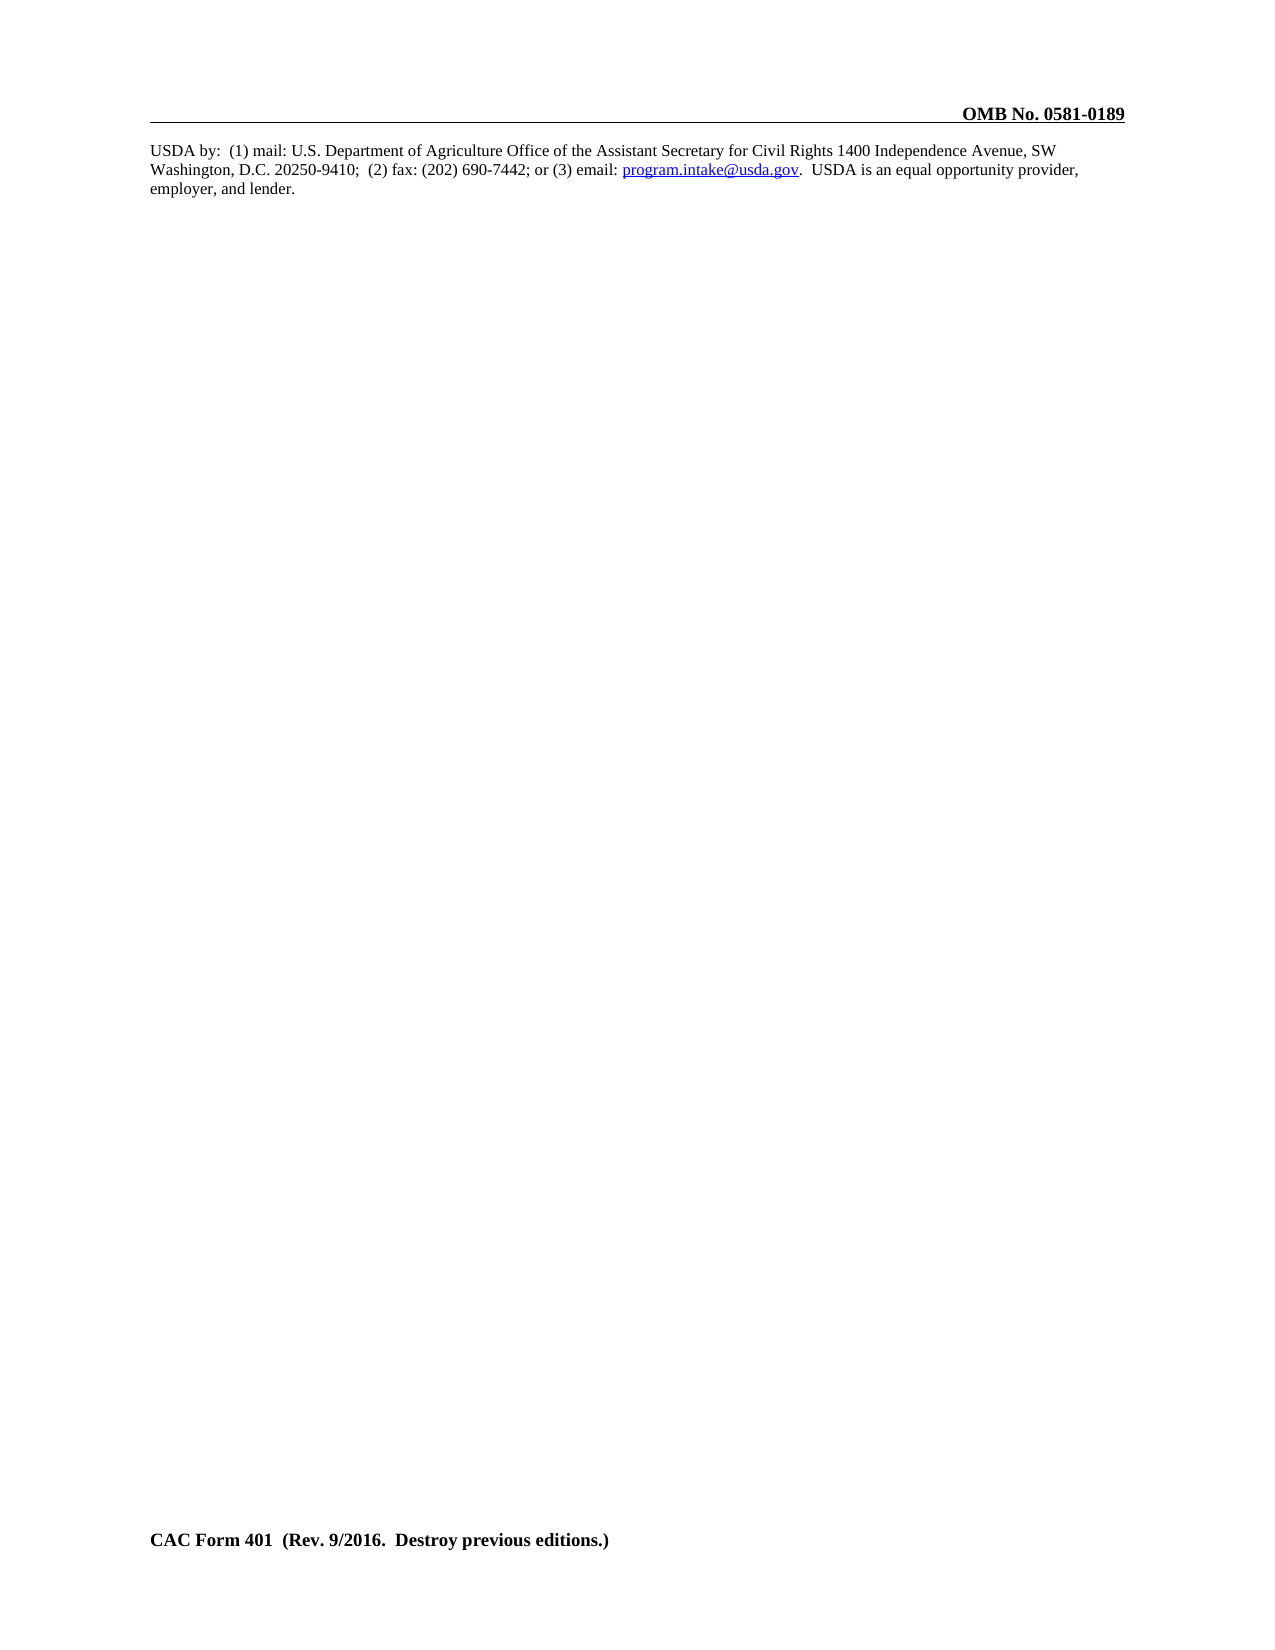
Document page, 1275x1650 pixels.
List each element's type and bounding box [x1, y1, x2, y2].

text [150, 141, 1125, 198]
